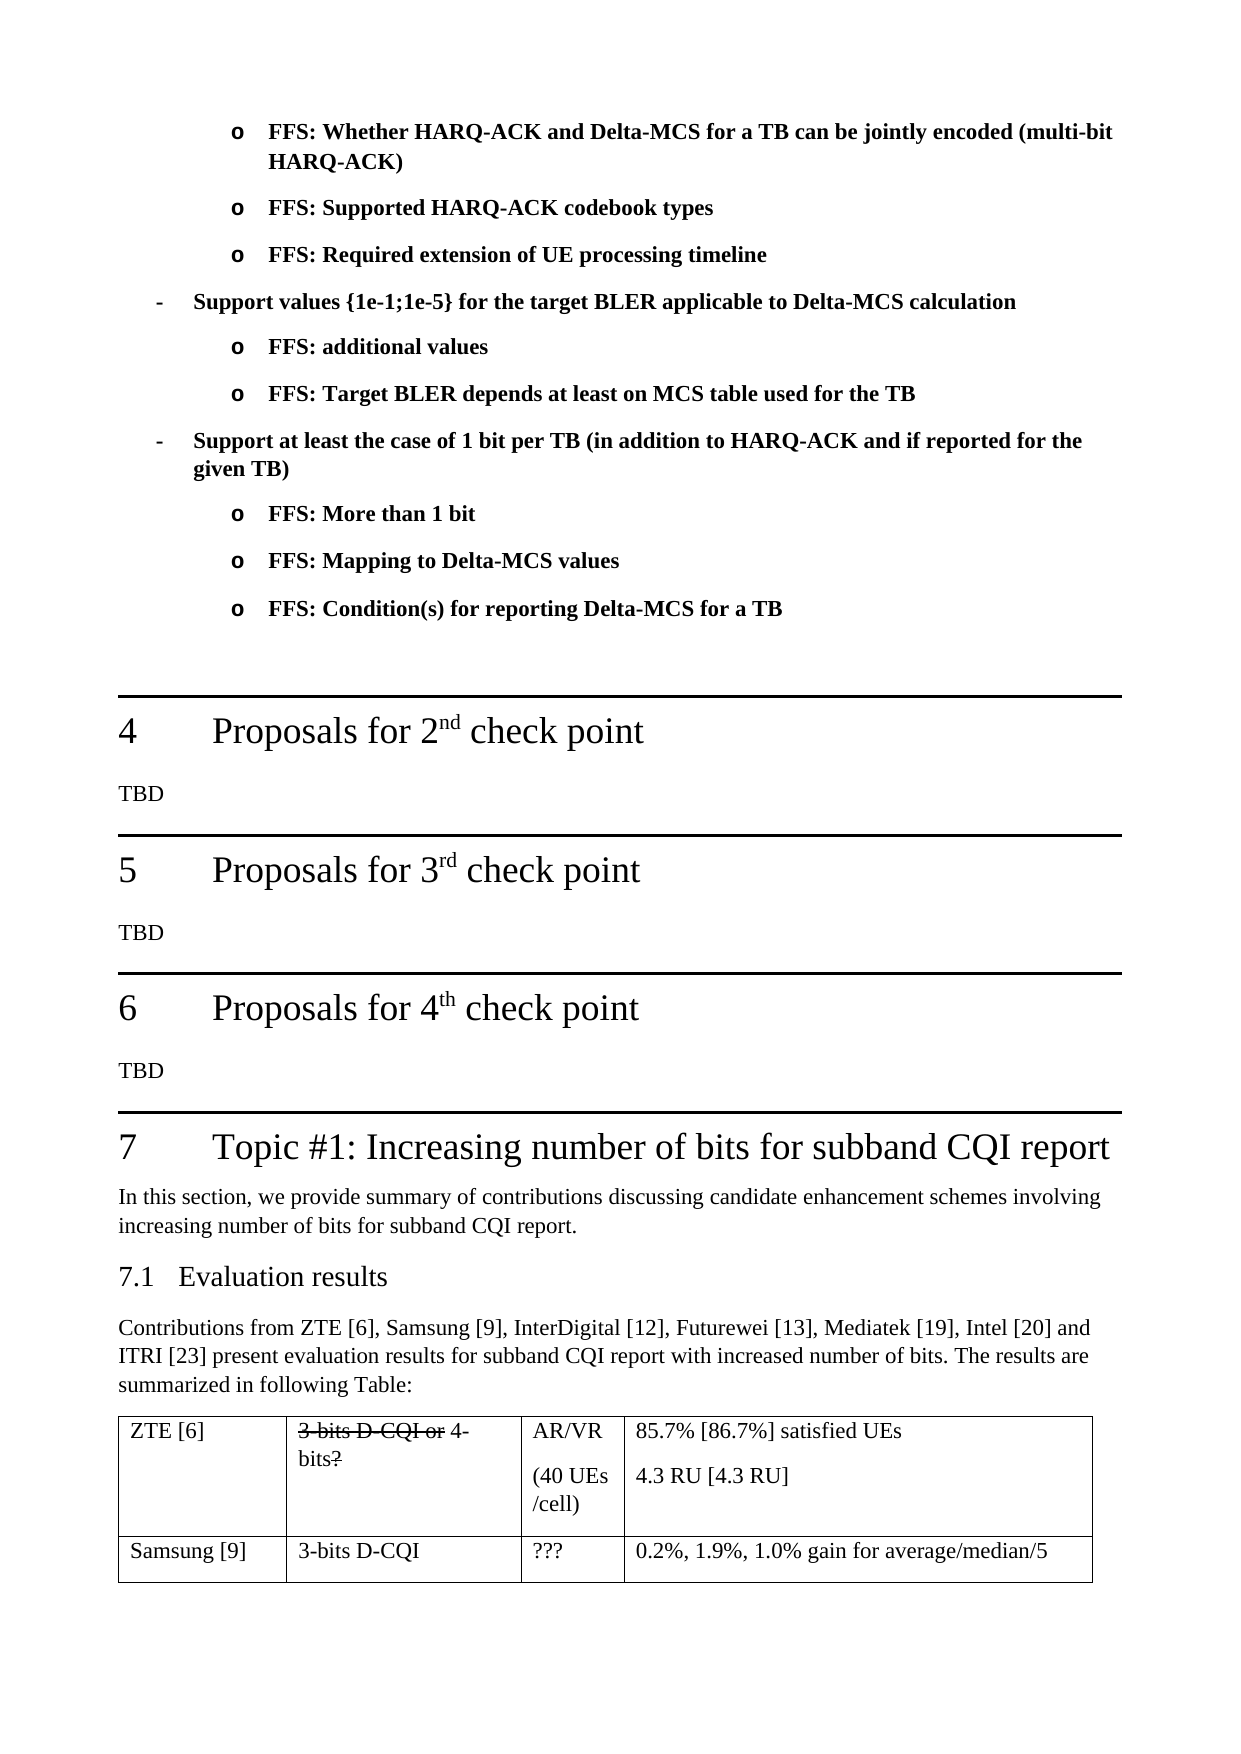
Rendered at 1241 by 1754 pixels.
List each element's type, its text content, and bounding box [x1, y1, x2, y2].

subtitle Topic #1: Increasing number of bits for subband CQI report [118, 1114, 1122, 1167]
table_cell Samsung [9] [119, 1537, 286, 1582]
list FFS: Condition(s) for reporting Delta-MCS for a TB [231, 595, 1122, 623]
table_cell ??? [522, 1537, 624, 1582]
list FFS: Target BLER depends at least on MCS table used for the TB [231, 380, 1122, 408]
text In this section, we provide summary of contributions discussing candidate enhancement schemes involving increasing number of bits for subband CQI report. [118, 1183, 1122, 1238]
list FFS: Required extension of UE processing timeline [231, 241, 1122, 269]
text TBD [118, 1057, 1122, 1084]
text TBD [118, 919, 1122, 945]
table_header 85.7% [86.7%] satisfied UEs 4.3 RU [4.3 RU] [625, 1417, 1092, 1536]
subtitle Proposals for 3rd check point [118, 837, 1122, 890]
list Support values {1e-1;1e-5} for the target BLER applicable to Delta-MCS calculation [156, 288, 1122, 314]
text Contributions from ZTE [6], Samsung [9], InterDigital [12], Futurewei [13], Mediatek [19], Intel [20] and ITRI [23] present evaluation results for subband CQI report with increased number of bits. The results are summarized in following Table: [118, 1314, 1122, 1397]
list FFS: additional values [231, 333, 1122, 361]
list FFS: Mapping to Delta-MCS values [231, 548, 1122, 576]
table_header 3-bits D-CQI or 4-bits? [287, 1417, 521, 1536]
list FFS: Whether HARQ-ACK and Delta-MCS for a TB can be jointly encoded (multi-bit HARQ-ACK) [231, 118, 1122, 175]
list FFS: More than 1 bit [231, 501, 1122, 529]
list FFS: Supported HARQ-ACK codebook types [231, 193, 1122, 222]
subtitle Proposals for 4th check point [118, 975, 1122, 1029]
table_header AR/VR (40 UEs /cell) [522, 1417, 624, 1536]
list Support at least the case of 1 bit per TB (in addition to HARQ-ACK and if reported for the given TB) [156, 427, 1122, 482]
subtitle Evaluation results [118, 1259, 1122, 1293]
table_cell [625, 1537, 1092, 1582]
subtitle Proposals for 2nd check point [118, 698, 1122, 752]
text TBD [118, 780, 1122, 807]
table_header ZTE [6] [119, 1417, 286, 1536]
table_cell 3-bits D-CQI [287, 1537, 521, 1582]
